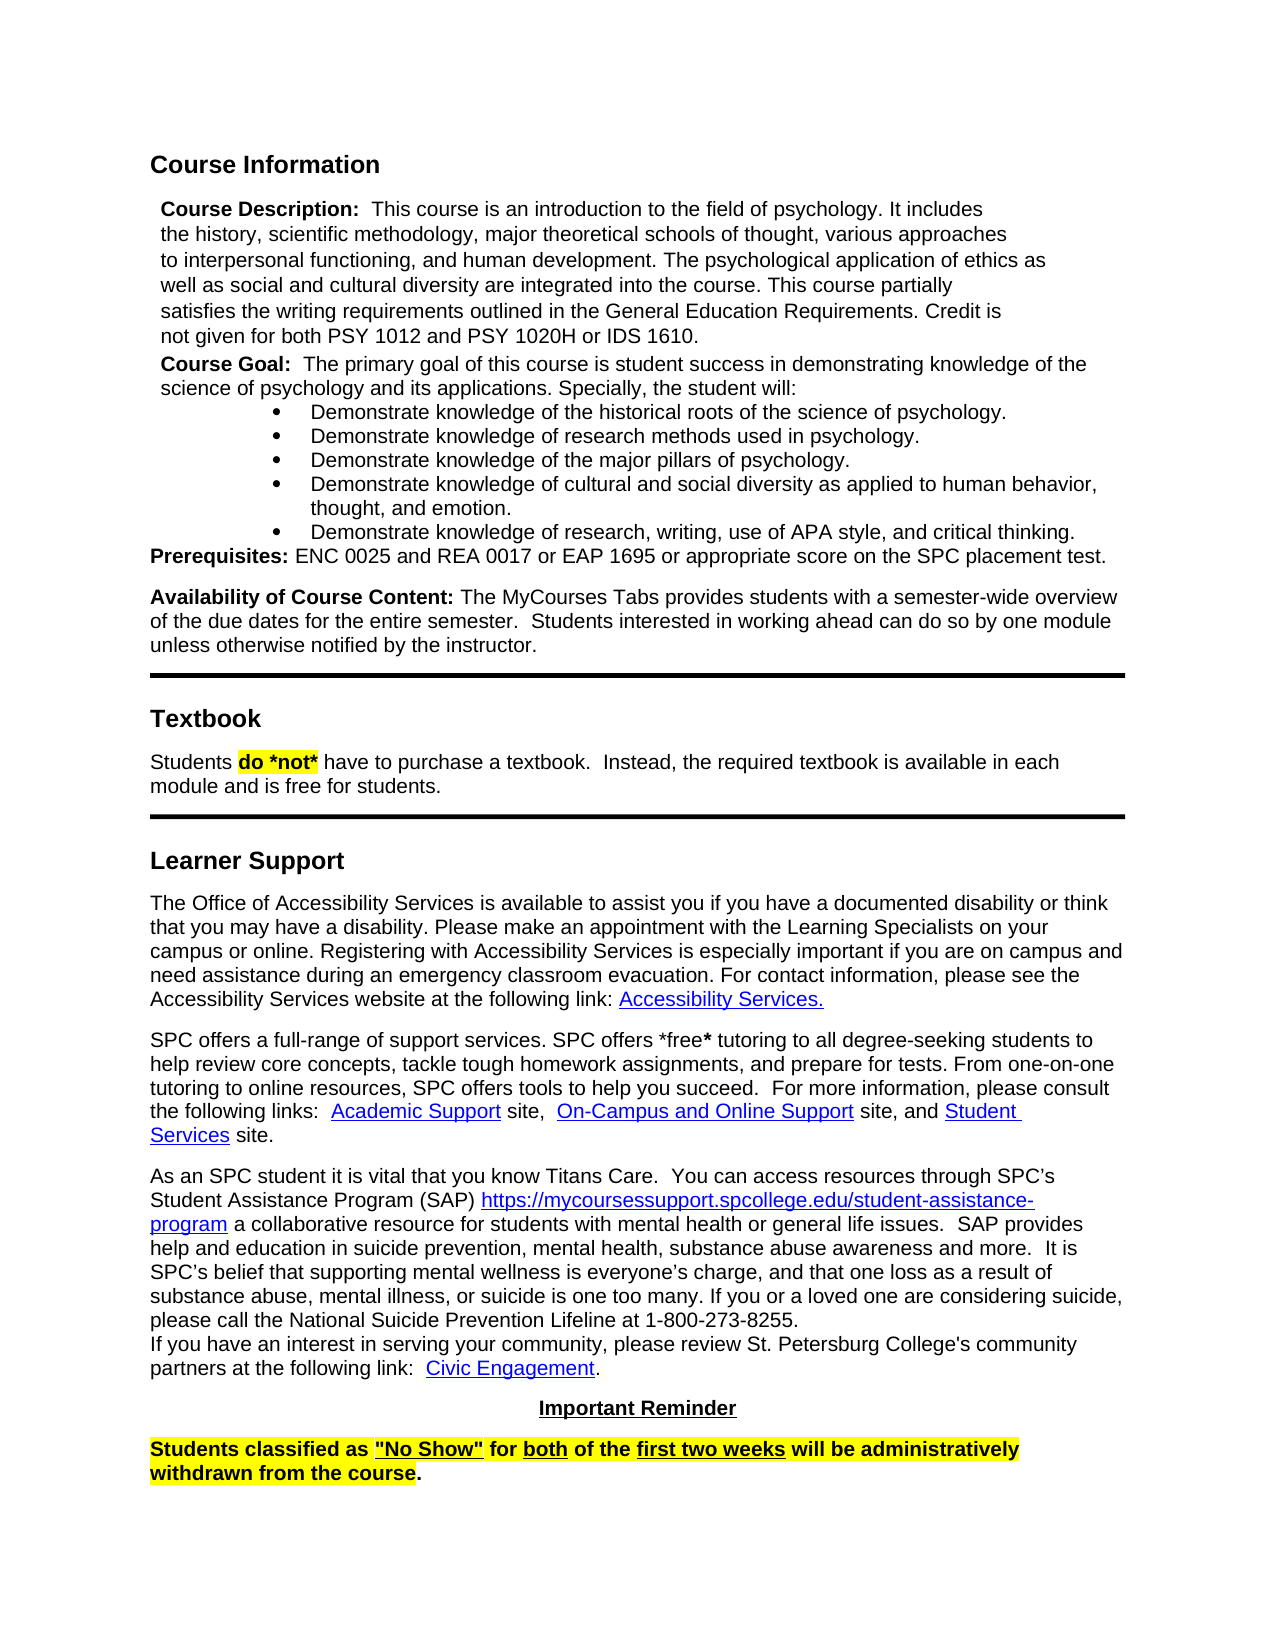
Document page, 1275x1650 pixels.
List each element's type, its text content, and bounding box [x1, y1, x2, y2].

list Demonstrate knowledge of cultural and social diversity as applied to human behavior, thought, and emotion. [273, 472, 1125, 520]
text Course Information [150, 150, 1125, 179]
list Demonstrate knowledge of the major pillars of psychology. [273, 448, 1125, 472]
text If you have an interest in serving your community, please review St. Petersburg College's community partners at the following link: Civic Engagement. [150, 1332, 1125, 1379]
text Availability of Course Content: The MyCourses Tabs provides students with a semester-wide overview of the due dates for the entire semester. Students interested in working ahead can do so by one module unless otherwise notified by the instructor. [150, 584, 1125, 656]
text Important Reminder [150, 1396, 1125, 1420]
text SPC offers a full-range of support services. SPC offers *free* tutoring to all degree-seeking students to help review core concepts, tackle tough homework assignments, and prepare for tests. From one-on-one tutoring to online resources, SPC offers tools to help you succeed. For more information, please consult the following links: Academic Support site, On-Campus and Online Support site, and Student Services site. [150, 1027, 1125, 1147]
list Demonstrate knowledge of research, writing, use of APA style, and critical thinking. [273, 520, 1125, 544]
text Course Description: This course is an introduction to the field of psychology. It includes the history, scientific methodology, major theoretical schools of thought, various approaches to interpersonal functioning, and human development. The psychological application of ethics as well as social and cultural diversity are integrated into the course. This course partially satisfies the writing requirements outlined in the General Education Requirements. Credit is not given for both PSY 1012 and PSY 1020H or IDS 1610. [160, 195, 1078, 348]
text Students do *not* have to purchase a textbook. Instead, the required textbook is available in each module and is free for students. [150, 750, 1125, 798]
text The Office of Accessibility Services is available to assist you if you have a documented disability or think that you may have a disability. Please make an appointment with the Learning Specialists on your campus or online. Registering with Accessibility Services is especially important if you are on campus and need assistance during an emergency classroom evacuation. For contact information, please see the Accessibility Services website at the following link: Accessibility Services. [150, 891, 1125, 1011]
text As an SPC student it is vital that you know Titans Care. You can access resources through SPC’s Student Assistance Program (SAP) https://mycoursessupport.spcollege.edu/student-assistance-program a collaborative resource for students with mental health or general life issues. SAP provides help and education in suicide prevention, mental health, substance abuse awareness and more. It is SPC’s belief that supporting mental wellness is everyone’s charge, and that one loss as a result of substance abuse, mental illness, or suicide is one too many. If you or a loved one are considering suicide, please call the National Suicide Prevention Lifeline at 1-800-273-8255. [805, 1164, 1125, 1332]
text Learner Support [150, 846, 1125, 874]
text Students classified as "No Show" for both of the first two weeks will be administratively withdrawn from the course. [416, 1437, 1125, 1485]
text Course Goal: The primary goal of this course is student success in demonstrating knowledge of the science of psychology and its applications. Specially, the student will: [160, 352, 1112, 400]
text Prerequisites: ENC 0025 and REA 0017 or EAP 1695 or appropriate score on the SPC placement test. [150, 544, 1125, 568]
text Textbook [150, 704, 1125, 733]
list Demonstrate knowledge of research methods used in psychology. [273, 424, 1125, 448]
list Demonstrate knowledge of the historical roots of the science of psychology. [273, 400, 1125, 424]
